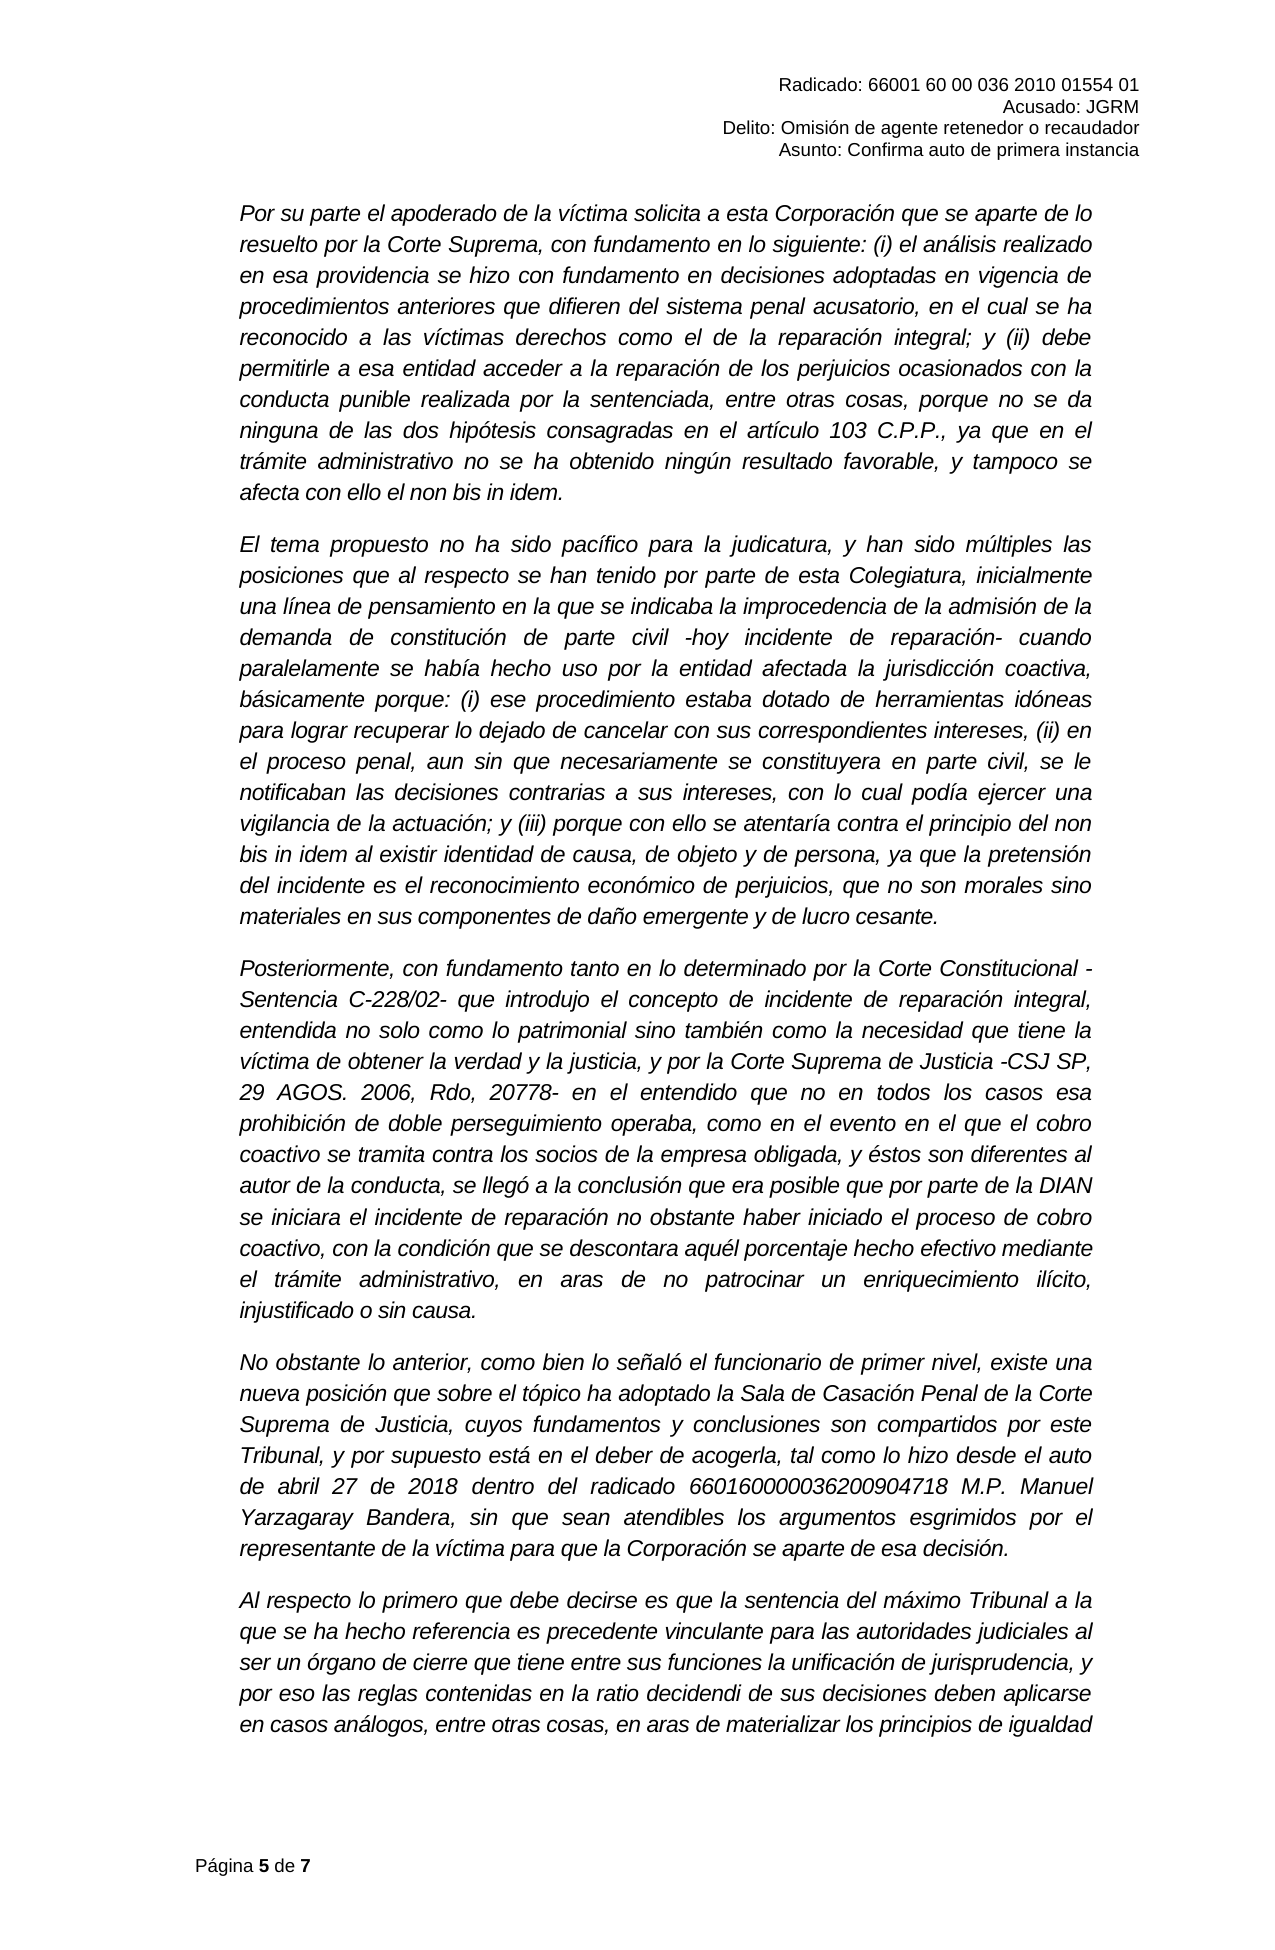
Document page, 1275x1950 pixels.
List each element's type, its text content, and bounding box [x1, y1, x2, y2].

text Por su parte el apoderado de la víctima solicita a esta Corporación que se aparte de lo resuelto por la Corte Suprema, con fundamento en lo siguiente: (i) el análisis realizado en esa providencia se hizo con fundamento en decisiones adoptadas en vigencia de procedimientos anteriores que difieren del sistema penal acusatorio, en el cual se ha reconocido a las víctimas derechos como el de la reparación integral; y (ii) debe permitirle a esa entidad acceder a la reparación de los perjuicios ocasionados con la conducta punible realizada por la sentenciada, entre otras cosas, porque no se da ninguna de las dos hipótesis consagradas en el artículo 103 C.P.P., ya que en el trámite administrativo no se ha obtenido ningún resultado favorable, y tampoco se afecta con ello el non bis in idem. [239, 195, 1096, 505]
text Posteriormente, con fundamento tanto en lo determinado por la Corte Constitucional -Sentencia C-228/02- que introdujo el concepto de incidente de reparación integral, entendida no solo como lo patrimonial sino también como la necesidad que tiene la víctima de obtener la verdad y la justicia, y por la Corte Suprema de Justicia -CSJ SP, 29 AGOS. 2006, Rdo, 20778- en el entendido que no en todos los casos esa prohibición de doble perseguimiento operaba, como en el evento en el que el cobro coactivo se tramita contra los socios de la empresa obligada, y éstos son diferentes al autor de la conducta, se llegó a la conclusión que era posible que por parte de la DIAN se iniciara el incidente de reparación no obstante haber iniciado el proceso de cobro coactivo, con la condición que se descontara aquél porcentaje hecho efectivo mediante el trámite administrativo, en aras de no patrocinar un enriquecimiento ilícito, injustificado o sin causa. [239, 951, 1096, 1323]
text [239, 1582, 1096, 1737]
text No obstante lo anterior, como bien lo señaló el funcionario de primer nivel, existe una nueva posición que sobre el tópico ha adoptado la Sala de Casación Penal de la Corte Suprema de Justicia, cuyos fundamentos y conclusiones son compartidos por este Tribunal, y por supuesto está en el deber de acogerla, tal como lo hizo desde el auto de abril 27 de 2018 dentro del radicado 660160000036200904718 M.P. Manuel Yarzagaray Bandera, sin que sean atendibles los argumentos esgrimidos por el representante de la víctima para que la Corporación se aparte de esa decisión. [239, 1344, 1096, 1561]
text El tema propuesto no ha sido pacífico para la judicatura, y han sido múltiples las posiciones que al respecto se han tenido por parte de esta Colegiatura, inicialmente una línea de pensamiento en la que se indicaba la improcedencia de la admisión de la demanda de constitución de parte civil -hoy incidente de reparación- cuando paralelamente se había hecho uso por la entidad afectada la jurisdicción coactiva, básicamente porque: (i) ese procedimiento estaba dotado de herramientas idóneas para lograr recuperar lo dejado de cancelar con sus correspondientes intereses, (ii) en el proceso penal, aun sin que necesariamente se constituyera en parte civil, se le notificaban las decisiones contrarias a sus intereses, con lo cual podía ejercer una vigilancia de la actuación; y (iii) porque con ello se atentaría contra el principio del non bis in idem al existir identidad de causa, de objeto y de persona, ya que la pretensión del incidente es el reconocimiento económico de perjuicios, que no son morales sino materiales en sus componentes de daño emergente y de lucro cesante. [239, 526, 1096, 930]
